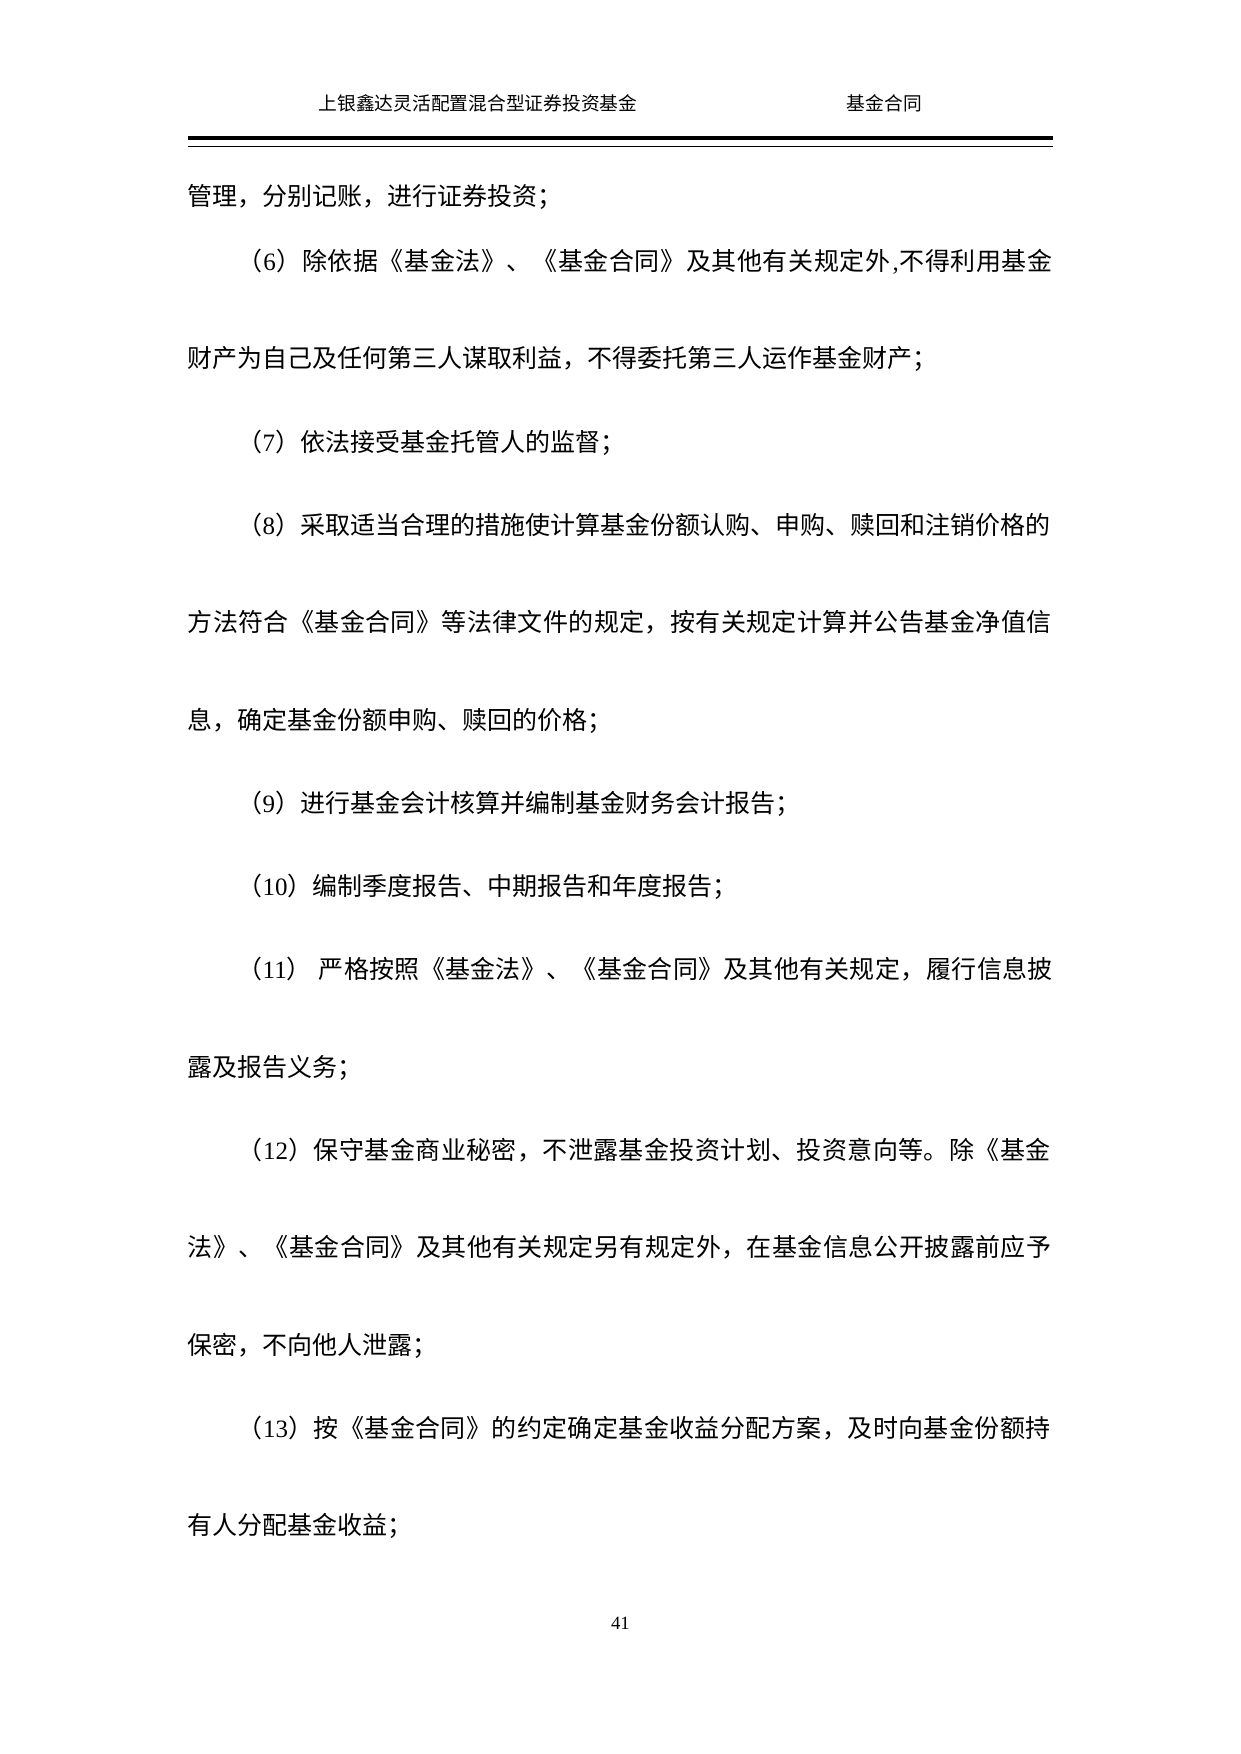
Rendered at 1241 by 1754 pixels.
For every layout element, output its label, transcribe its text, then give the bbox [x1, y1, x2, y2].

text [187, 162, 1053, 227]
text （10）编制季度报告、中期报告和年度报告； [187, 852, 1053, 917]
text （13）按《基金合同》的约定确定基金收益分配方案，及时向基金份额持有人分配基金收益； [187, 1394, 1053, 1556]
text （9）进行基金会计核算并编制基金财务会计报告； [187, 769, 1053, 834]
text （7）依法接受基金托管人的监督； [187, 408, 1053, 473]
text （11） 严格按照《基金法》、《基金合同》及其他有关规定，履行信息披露及报告义务； [187, 935, 1053, 1098]
text （12）保守基金商业秘密，不泄露基金投资计划、投资意向等。除《基金法》、《基金合同》及其他有关规定另有规定外，在基金信息公开披露前应予保密，不向他人泄露； [187, 1116, 1053, 1376]
text （6）除依据《基金法》、《基金合同》及其他有关规定外,不得利用基金财产为自己及任何第三人谋取利益，不得委托第三人运作基金财产； [187, 227, 1053, 389]
text （8）采取适当合理的措施使计算基金份额认购、申购、赎回和注销价格的方法符合《基金合同》等法律文件的规定，按有关规定计算并公告基金净值信息，确定基金份额申购、赎回的价格； [187, 491, 1053, 751]
